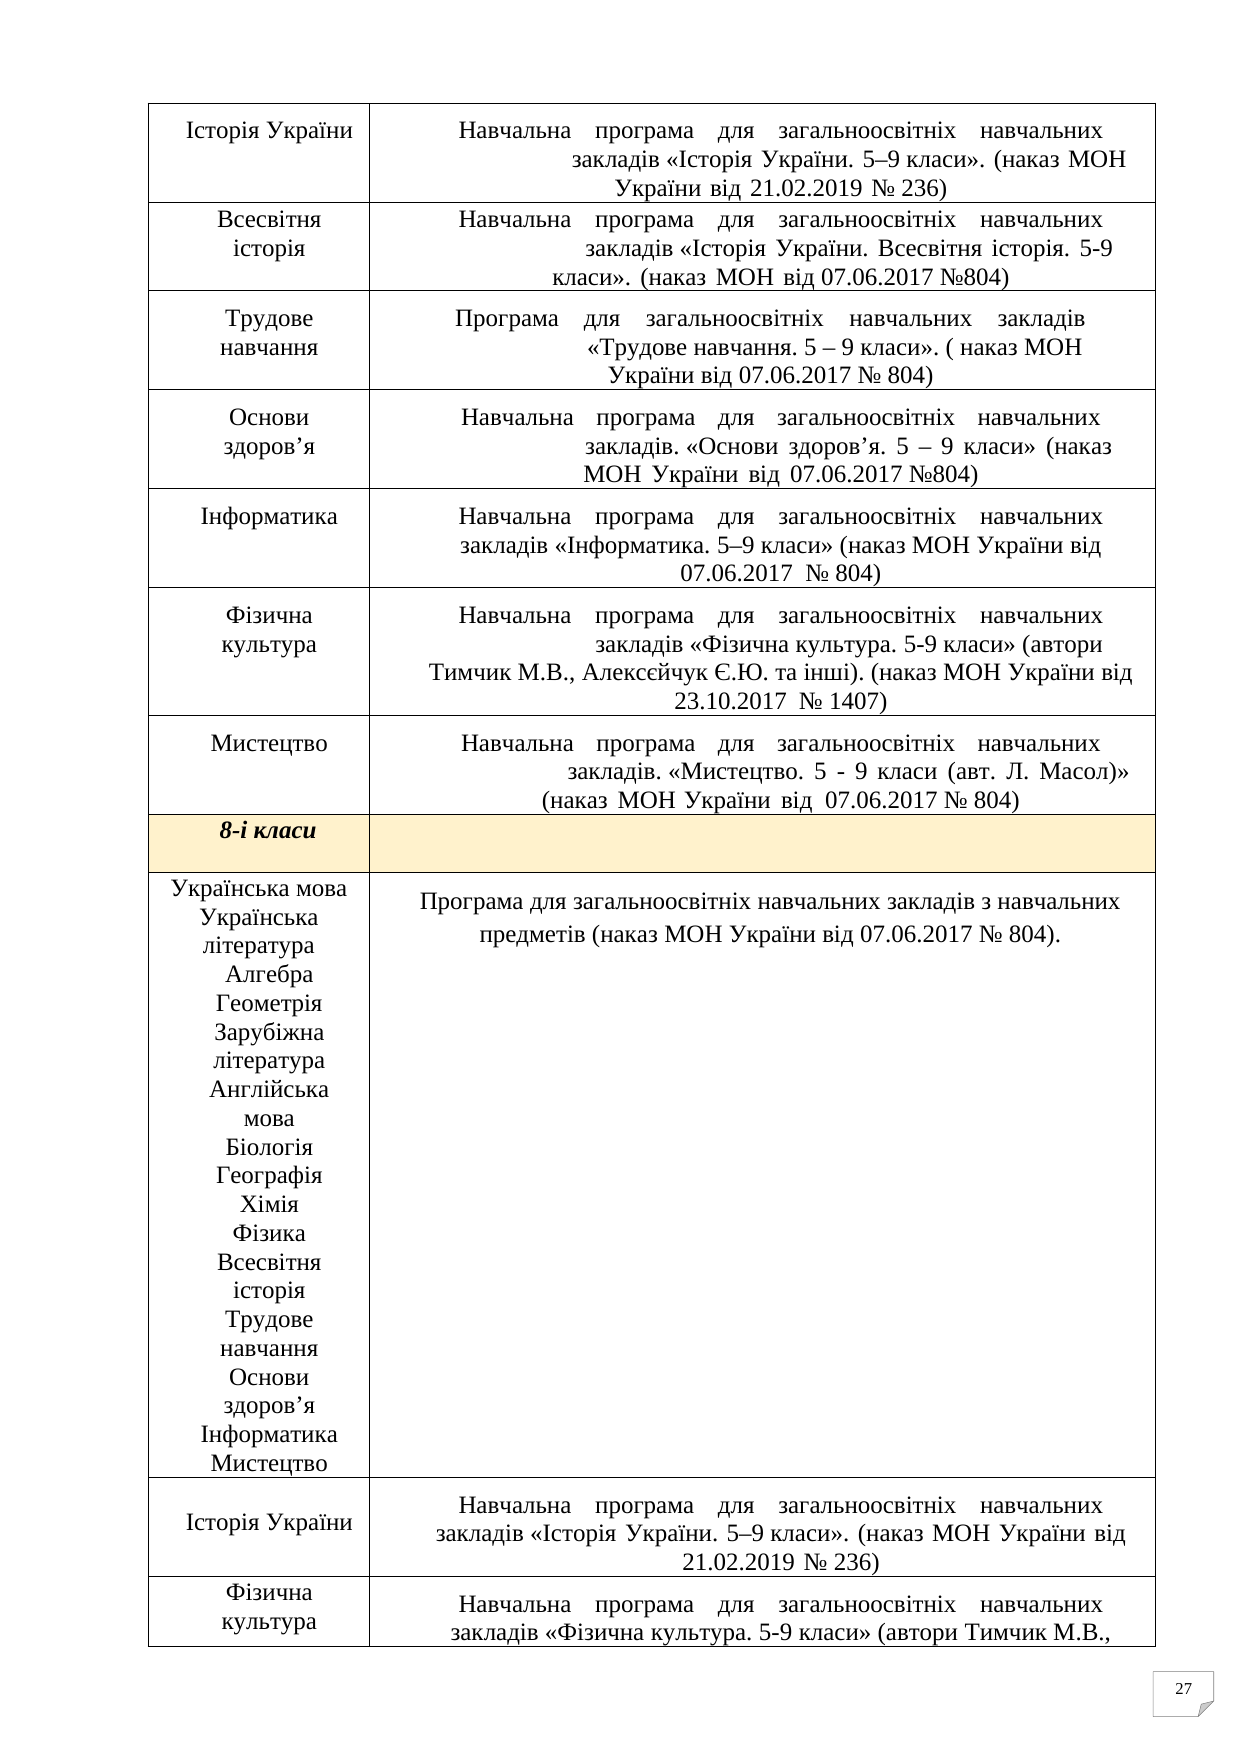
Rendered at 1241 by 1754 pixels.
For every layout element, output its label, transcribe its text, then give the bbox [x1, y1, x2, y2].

table_cell Інформатика [149, 489, 369, 587]
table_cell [370, 1577, 1155, 1646]
table_cell Навчальна програма для загальноосвітніх навчальних закладів. «Основи здоров’я. 5 – 9 класи» (наказ МОН України від 07.06.2017 №804) [370, 390, 1155, 488]
table_cell [370, 815, 1155, 872]
table_cell Українська мова Українська література Алгебра Геометрія Зарубіжна література Англійська мова Біологія Географія Хімія Фізика Всесвітня історія Трудове навчання Основи здоров’я Інформатика Мистецтво [149, 873, 369, 1477]
table_cell Навчальна програма для загальноосвітніх навчальних закладів «Історія України. Всесвітня історія. 5-9 класи». (наказ МОН від 07.06.2017 №804) [370, 203, 1155, 290]
table_cell 8-і класи [149, 815, 369, 872]
table_cell Навчальна програма для загальноосвітніх навчальних закладів «Історія України. 5–9 класи». (наказ МОН України від 21.02.2019 № 236) [370, 104, 1155, 202]
table_cell Всесвітня історія [149, 203, 369, 290]
table_cell Основи здоров’я [149, 390, 369, 488]
table_cell Трудове навчання [149, 291, 369, 389]
table_cell Програма для загальноосвітніх навчальних закладів з навчальних предметів (наказ МОН України від 07.06.2017 № 804). [370, 873, 1155, 1477]
table_cell Навчальна програма для загальноосвітніх навчальних закладів «Історія України. 5–9 класи». (наказ МОН України від 21.02.2019 № 236) [370, 1478, 1155, 1576]
table_cell Фізична культура [149, 588, 369, 715]
table_cell Історія України [149, 104, 369, 202]
table_cell Навчальна програма для загальноосвітніх навчальних закладів. «Мистецтво. 5 - 9 класи (авт. Л. Масол)» (наказ МОН України від 07.06.2017 № 804) [370, 716, 1155, 814]
table_cell Фізична культура [149, 1577, 369, 1646]
table_cell Навчальна програма для загальноосвітніх навчальних закладів «Інформатика. 5–9 класи» (наказ МОН України від 07.06.2017 № 804) [370, 489, 1155, 587]
table_cell Історія України [149, 1478, 369, 1576]
table_cell Програма для загальноосвітніх навчальних закладів «Трудове навчання. 5 – 9 класи». ( наказ МОН України від 07.06.2017 № 804) [370, 291, 1155, 389]
table_cell Мистецтво [149, 716, 369, 814]
